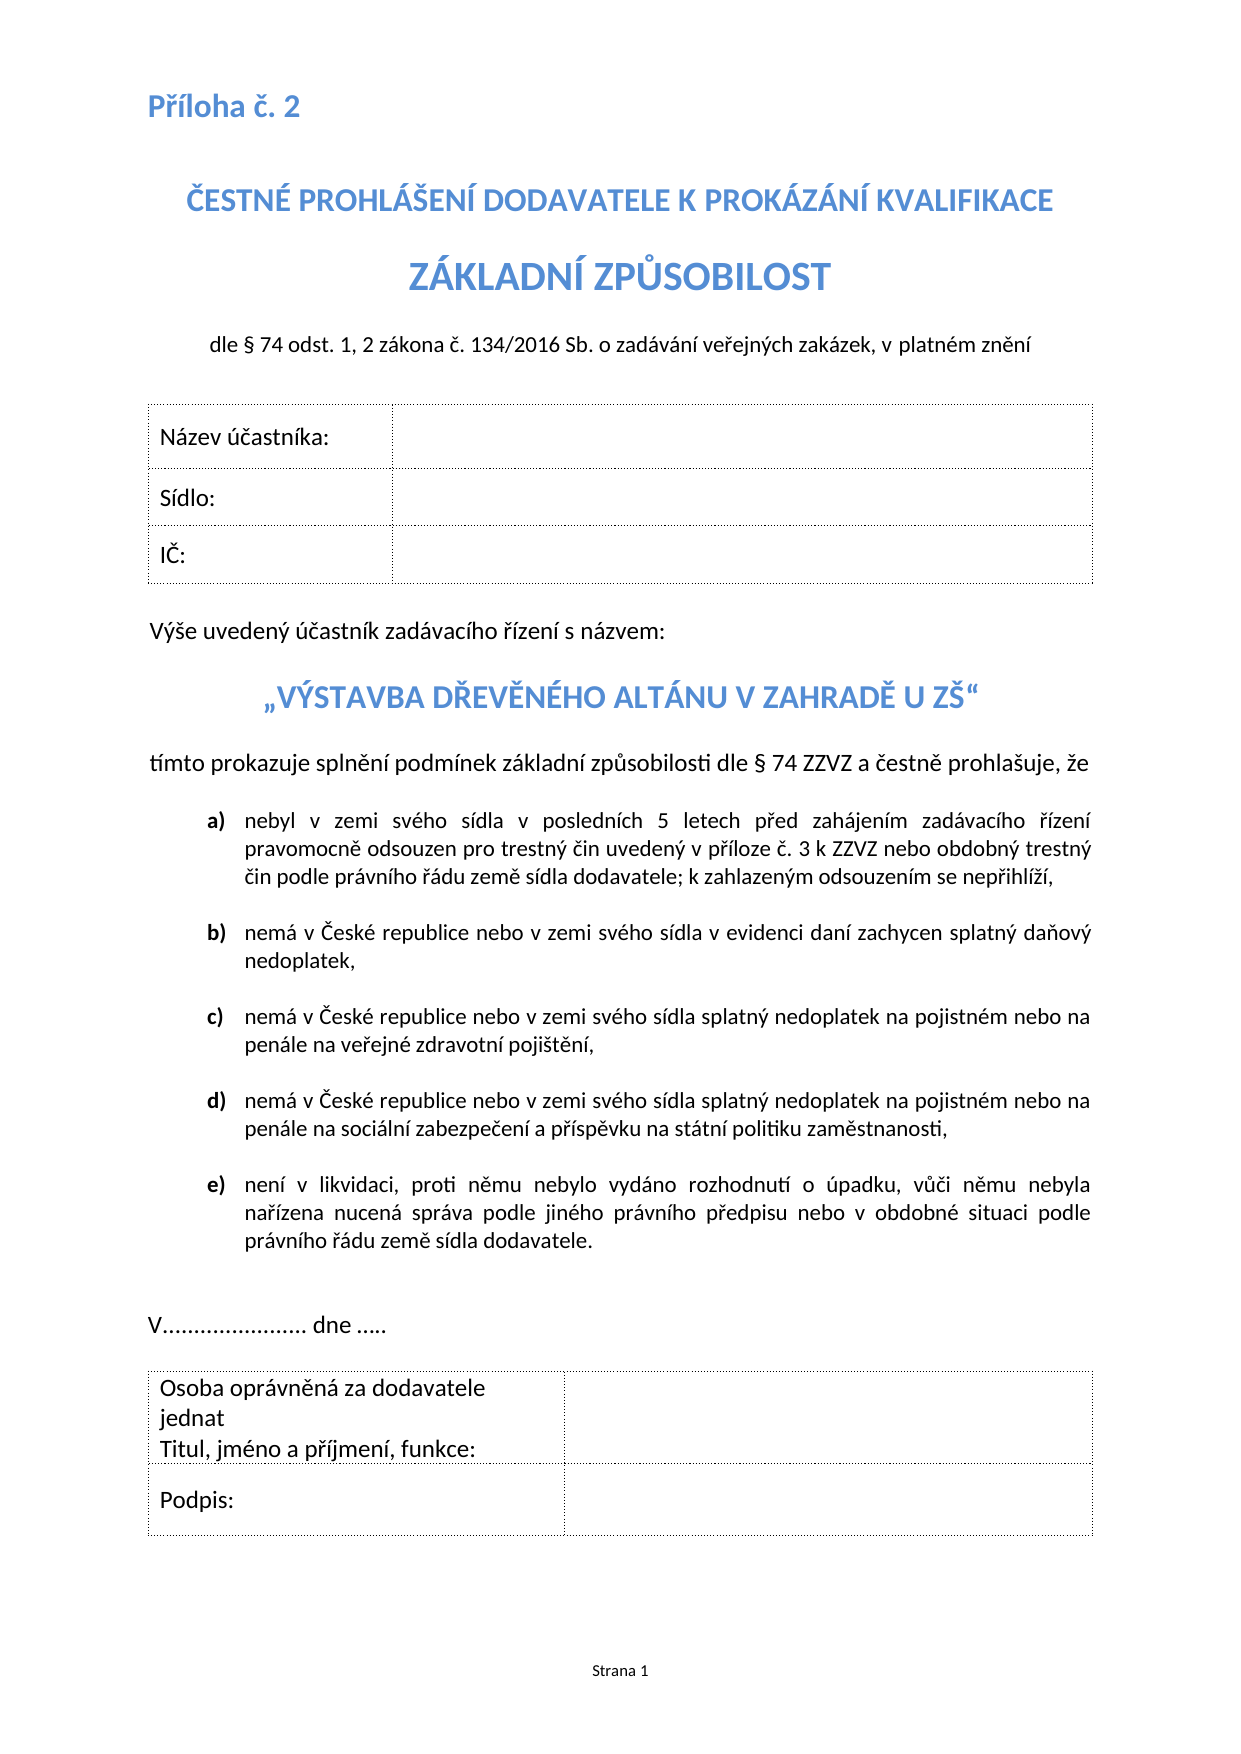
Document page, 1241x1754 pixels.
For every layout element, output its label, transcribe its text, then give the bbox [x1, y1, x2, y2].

table_header Osoba oprávněná za dodavatele jednat Titul, jméno a příjmení, funkce: [148, 1371, 564, 1463]
table_cell [392, 525, 1092, 583]
text Výše uvedený účastník zadávacího řízení s názvem: [149, 615, 1092, 645]
table_cell [565, 1463, 1092, 1535]
text dle § 74 odst. 1, 2 zákona č. 134/2016 Sb. o zadávání veřejných zakázek, v platném znění [148, 330, 1092, 358]
text „VÝSTAVBA DŘEVĚNÉHO ALTÁNU V ZAHRADĚ U ZŠ“ [149, 676, 1092, 717]
table_cell Sídlo: [148, 468, 392, 525]
text V....................... dne ….. [148, 1309, 1092, 1340]
text ČESTNÉ PROHLÁŠENÍ DODAVATELE K PROKÁZÁNÍ KVALIFIKACE [148, 179, 1092, 219]
list nemá v České republice nebo v zemi svého sídla splatný nedoplatek na pojistném nebo na penále na veřejné zdravotní pojištění, [207, 1002, 1092, 1058]
text ZÁKLADNÍ ZPŮSOBILOST [148, 250, 1092, 301]
table_cell IČ: [148, 525, 392, 583]
table_header [565, 1371, 1092, 1463]
table_header Název účastníka: [148, 404, 392, 468]
list nemá v České republice nebo v zemi svého sídla v evidenci daní zachycen splatný daňový nedoplatek, [207, 918, 1092, 974]
list nebyl v zemi svého sídla v posledních 5 letech před zahájením zadávacího řízení pravomocně odsouzen pro trestný čin uvedený v příloze č. 3 k ZZVZ nebo obdobný trestný čin podle právního řádu země sídla dodavatele; k zahlazeným odsouzením se nepřihlíží, [207, 806, 1092, 890]
list nemá v České republice nebo v zemi svého sídla splatný nedoplatek na pojistném nebo na penále na sociální zabezpečení a příspěvku na státní politiku zaměstnanosti, [207, 1086, 1092, 1142]
table_header [392, 404, 1092, 468]
list není v likvidaci, proti němu nebylo vydáno rozhodnutí o úpadku, vůči němu nebyla nařízena nucená správa podle jiného právního předpisu nebo v obdobné situaci podle právního řádu země sídla dodavatele. [207, 1170, 1092, 1254]
table_cell Podpis: [148, 1463, 564, 1535]
text tímto prokazuje splnění podmínek základní způsobilosti dle § 74 ZZVZ a čestně prohlašuje, že [149, 747, 1092, 778]
table_cell [392, 468, 1092, 525]
